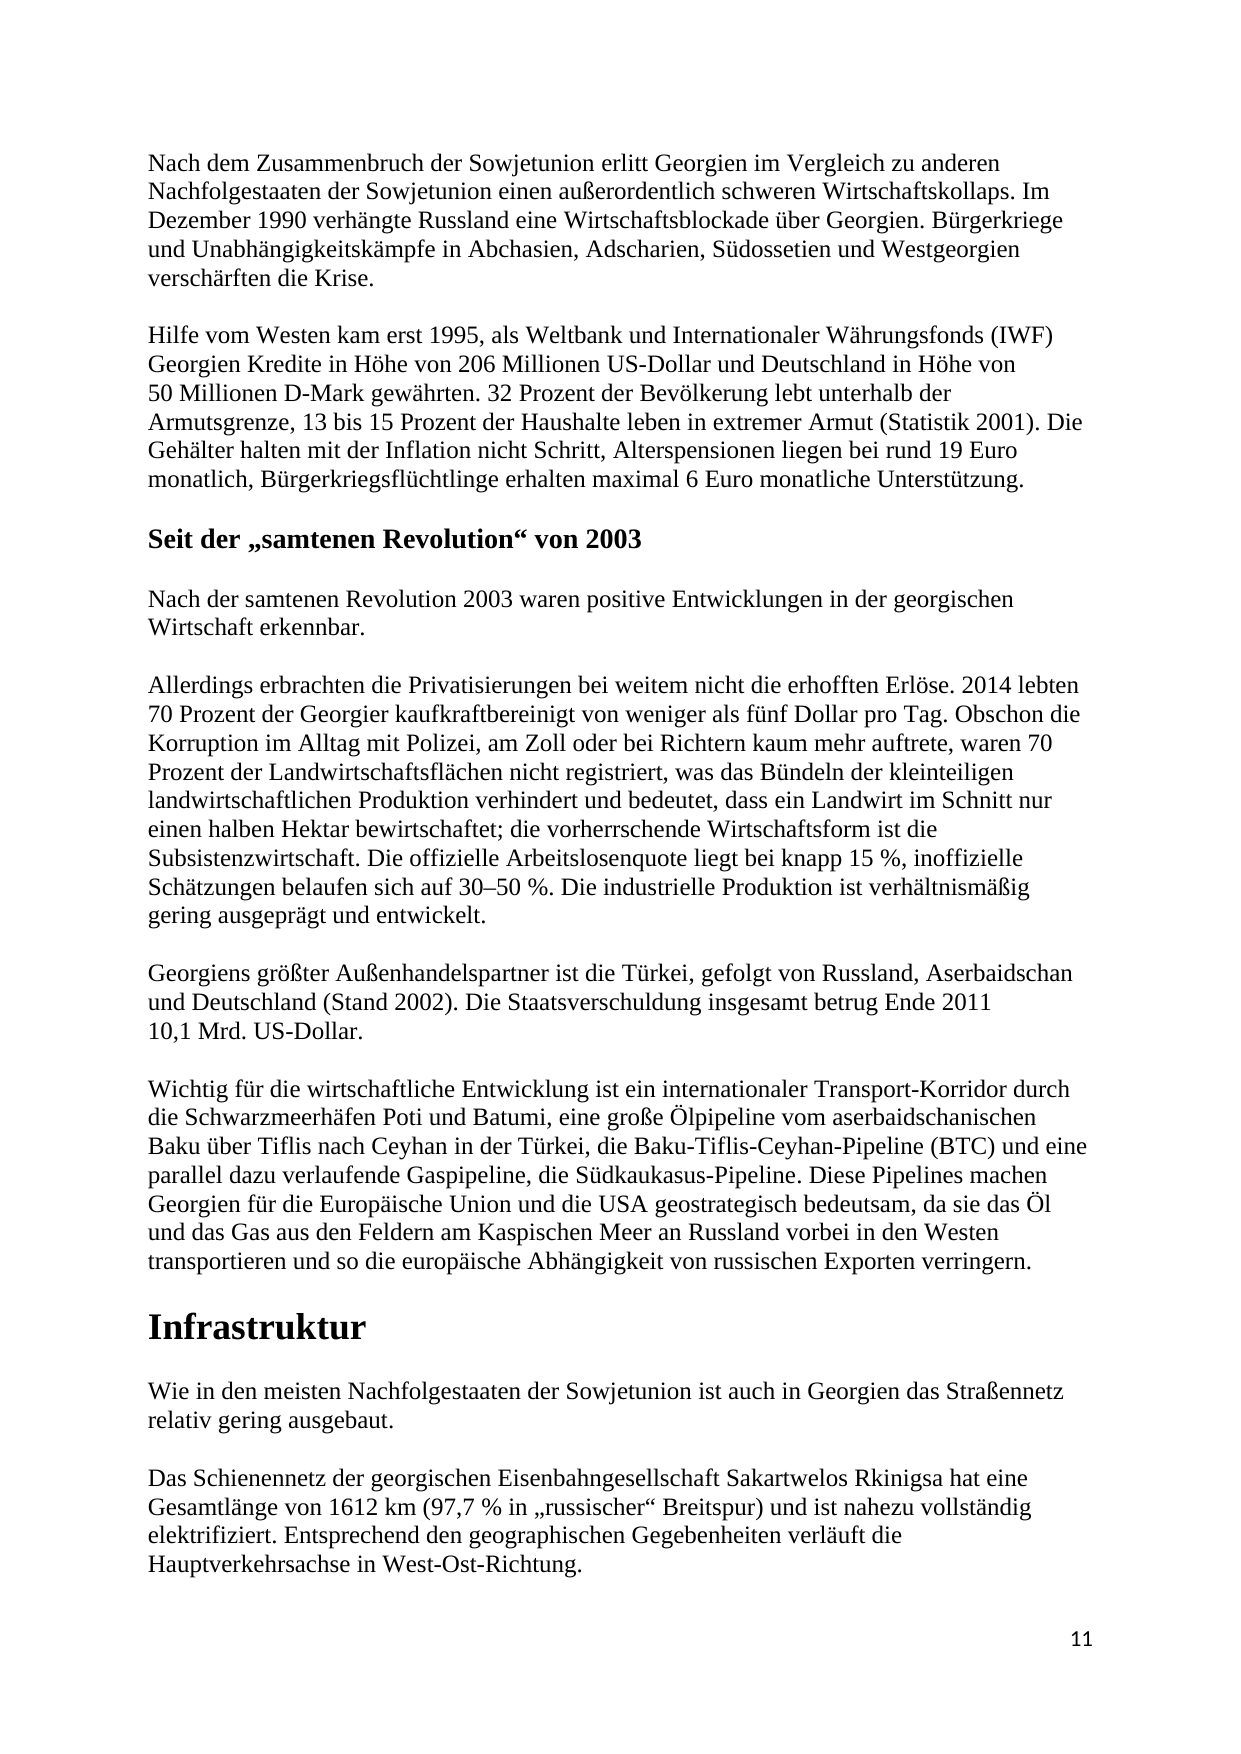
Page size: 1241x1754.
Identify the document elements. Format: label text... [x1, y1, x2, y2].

text Wie in den meisten Nachfolgestaaten der Sowjetunion ist auch in Georgien das Straßennetz relativ gering ausgebaut. [148, 1376, 1093, 1434]
text Allerdings erbrachten die Privatisierungen bei weitem nicht die erhofften Erlöse. 2014 lebten 70 Prozent der Georgier kaufkraftbereinigt von weniger als fünf Dollar pro Tag. Obschon die Korruption im Alltag mit Polizei, am Zoll oder bei Richtern kaum mehr auftrete, waren 70 Prozent der Landwirtschaftsflächen nicht registriert, was das Bündeln der kleinteiligen landwirtschaftlichen Produktion verhindert und bedeutet, dass ein Landwirt im Schnitt nur einen halben Hektar bewirtschaftet; die vorherrschende Wirtschaftsform ist die Subsistenzwirtschaft. Die offizielle Arbeitslosenquote liegt bei knapp 15 %, inoffizielle Schätzungen belaufen sich auf 30–50 %. Die industrielle Produktion ist verhältnismäßig gering ausgeprägt und entwickelt. [148, 670, 1093, 929]
text Hilfe vom Westen kam erst 1995, als Weltbank und Internationaler Währungsfonds (IWF) Georgien Kredite in Höhe von 206 Millionen US-Dollar und Deutschland in Höhe von 50 Millionen D-Mark gewährten. 32 Prozent der Bevölkerung lebt unterhalb der Armutsgrenze, 13 bis 15 Prozent der Haushalte leben in extremer Armut (Statistik 2001). Die Gehälter halten mit der Inflation nicht Schritt, Alterspensionen liegen bei rund 19 Euro monatlich, Bürgerkriegsflüchtlinge erhalten maximal 6 Euro monatliche Unterstützung. [148, 321, 1093, 493]
text Nach der samtenen Revolution 2003 waren positive Entwicklungen in der georgischen Wirtschaft erkennbar. [148, 584, 1093, 641]
text Wichtig für die wirtschaftliche Entwicklung ist ein internationaler Transport-Korridor durch die Schwarzmeerhäfen Poti und Batumi, eine große Ölpipeline vom aserbaidschanischen Baku über Tiflis nach Ceyhan in der Türkei, die Baku-Tiflis-Ceyhan-Pipeline (BTC) und eine parallel dazu verlaufende Gaspipeline, die Südkaukasus-Pipeline. Diese Pipelines machen Georgien für die Europäische Union und die USA geostrategisch bedeutsam, da sie das Öl und das Gas aus den Feldern am Kaspischen Meer an Russland vorbei in den Westen transportieren und so die europäische Abhängigkeit von russischen Exporten verringern. [148, 1074, 1093, 1275]
text Seit der „samtenen Revolution“ von 2003 [148, 522, 1093, 554]
text Das Schienennetz der georgischen Eisenbahngesellschaft Sakartwelos Rkinigsa hat eine Gesamtlänge von 1612 km (97,7 % in „russischer“ Breitspur) und ist nahezu vollständig elektrifiziert. Entsprechend den geographischen Gegebenheiten verläuft die Hauptverkehrsachse in West-Ost-Richtung. [148, 1463, 1093, 1578]
text Nach dem Zusammenbruch der Sowjetunion erlitt Georgien im Vergleich zu anderen Nachfolgestaaten der Sowjetunion einen außerordentlich schweren Wirtschaftskollaps. Im Dezember 1990 verhängte Russland eine Wirtschaftsblockade über Georgien. Bürgerkriege und Unabhängigkeitskämpfe in Abchasien, Adscharien, Südossetien und Westgeorgien verschärften die Krise. [148, 148, 1093, 291]
text Infrastruktur [148, 1304, 1093, 1347]
text Georgiens größter Außenhandelspartner ist die Türkei, gefolgt von Russland, Aserbaidschan und Deutschland (Stand 2002). Die Staatsverschuldung insgesamt betrug Ende 2011 10,1 Mrd. US-Dollar. [148, 958, 1093, 1044]
